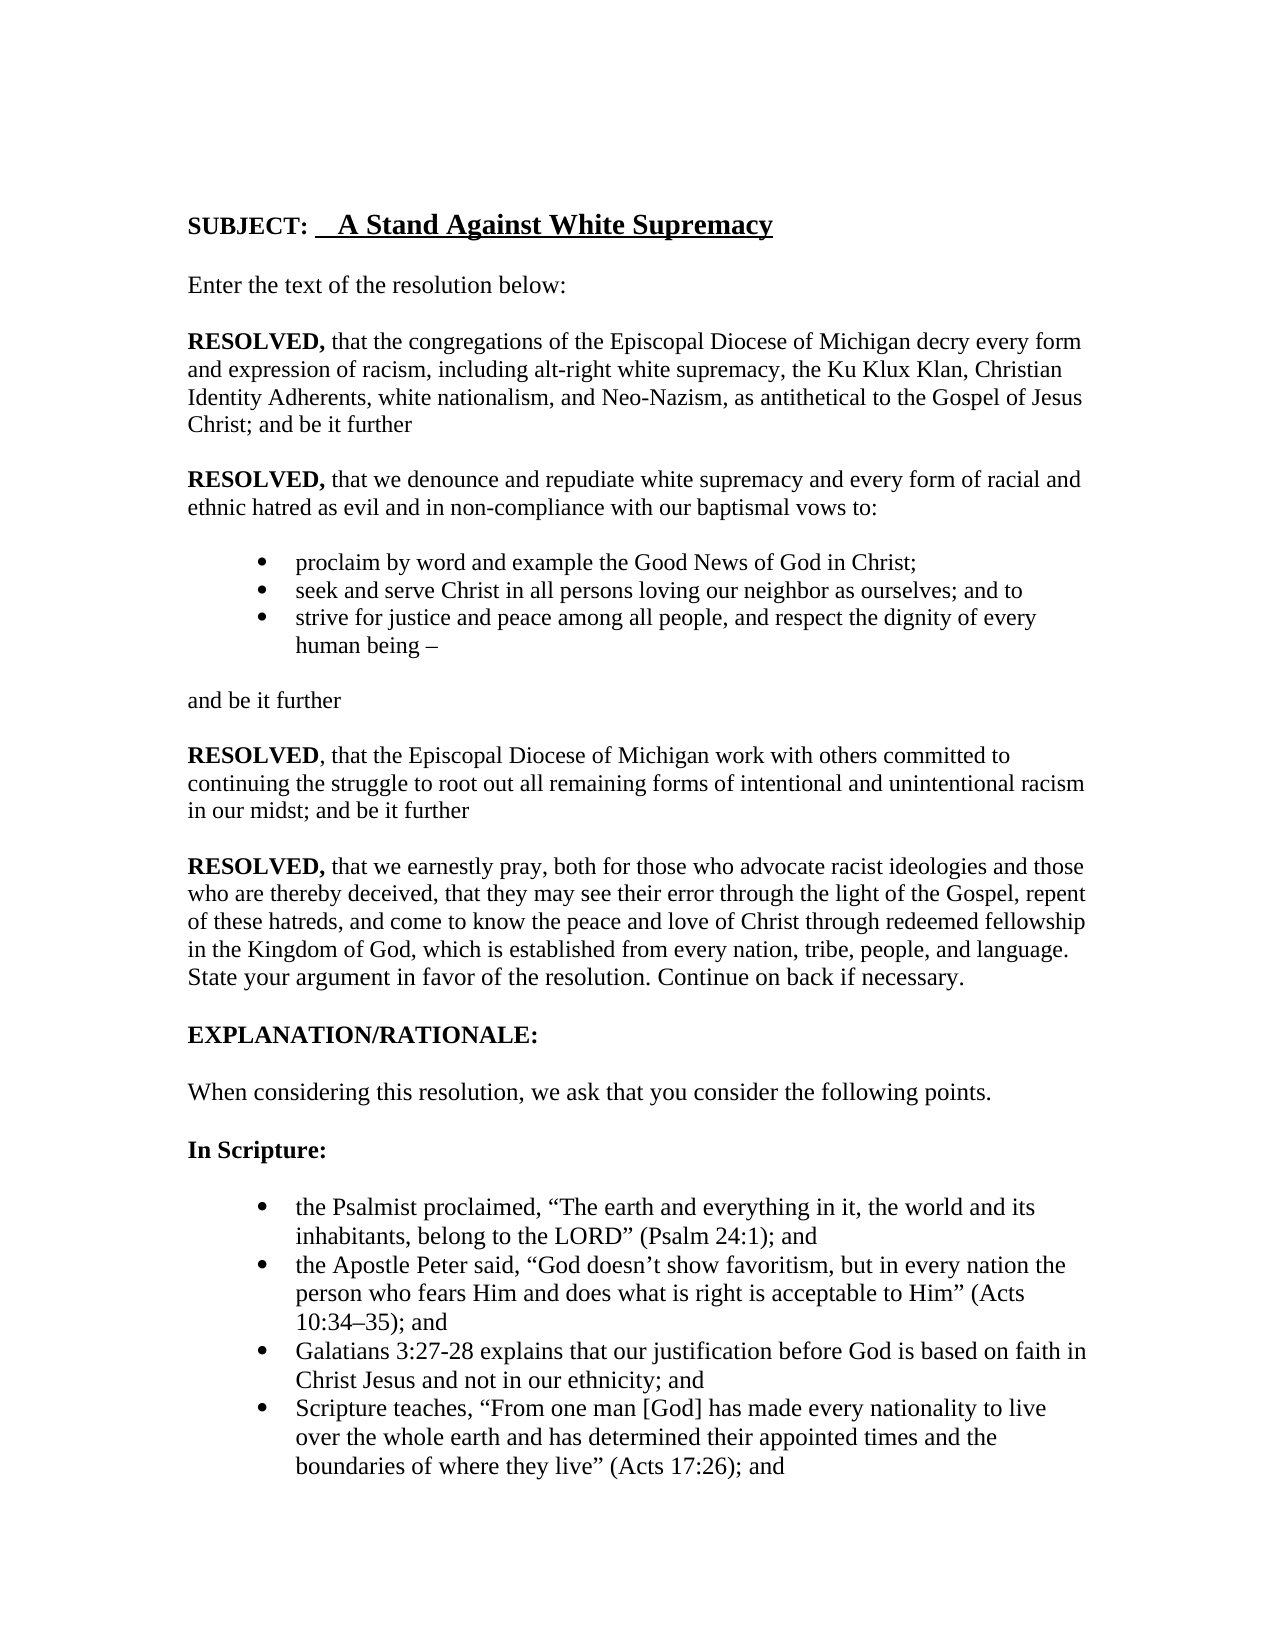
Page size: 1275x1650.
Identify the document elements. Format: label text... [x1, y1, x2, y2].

text RESOLVED, that we earnestly pray, both for those who advocate racist ideologies and those who are thereby deceived, that they may see their error through the light of the Gospel, repent of these hatreds, and come to know the peace and love of Christ through redeemed fellowship in the Kingdom of God, which is established from every nation, tribe, people, and language. [187, 852, 1087, 962]
text RESOLVED, that we denounce and repudiate white supremacy and every form of racial and ethnic hatred as evil and in non-compliance with our baptismal vows to: [187, 465, 1087, 521]
text SUBJECT: A Stand Against White Supremacy [187, 207, 1087, 241]
list Scripture teaches, “From one man [God] has made every nationality to live over the whole earth and has determined their appointed times and the boundaries of where they live” (Acts 17:26); and [258, 1393, 1087, 1480]
text In Scripture: [187, 1135, 1087, 1163]
list Galatians 3:27-28 explains that our justification before God is based on faith in Christ Jesus and not in our ethnicity; and [258, 1336, 1087, 1393]
text and be it further [187, 686, 1087, 714]
text EXPLANATION/RATIONALE: [187, 1020, 1087, 1048]
text RESOLVED, that the congregations of the Episcopal Diocese of Michigan decry every form and expression of racism, including alt-right white supremacy, the Ku Klux Klan, Christian Identity Adherents, white nationalism, and Neo-Nazism, as antithetical to the Gospel of Jesus Christ; and be it further [187, 327, 1087, 438]
list strive for justice and peace among all people, and respect the dignity of every human being – [258, 603, 1087, 658]
list proclaim by word and example the Good News of God in Christ; [258, 548, 1087, 576]
text State your argument in favor of the resolution. Continue on back if necessary. [187, 962, 1087, 991]
list the Psalmist proclaimed, “The earth and everything in it, the world and its inhabitants, belong to the LORD” (Psalm 24:1); and [258, 1192, 1087, 1250]
list seek and serve Christ in all persons loving our neighbor as ourselves; and to [258, 576, 1087, 603]
list the Apostle Peter said, “God doesn’t show favoritism, but in every nation the person who fears Him and does what is right is acceptable to Him” (Acts 10:34–35); and [258, 1250, 1087, 1336]
text Enter the text of the resolution below: [187, 270, 1087, 298]
text When considering this resolution, we ask that you consider the following points. [187, 1077, 1087, 1106]
text RESOLVED, that the Episcopal Diocese of Michigan work with others committed to continuing the struggle to root out all remaining forms of intentional and unintentional racism in our midst; and be it further [187, 741, 1087, 824]
